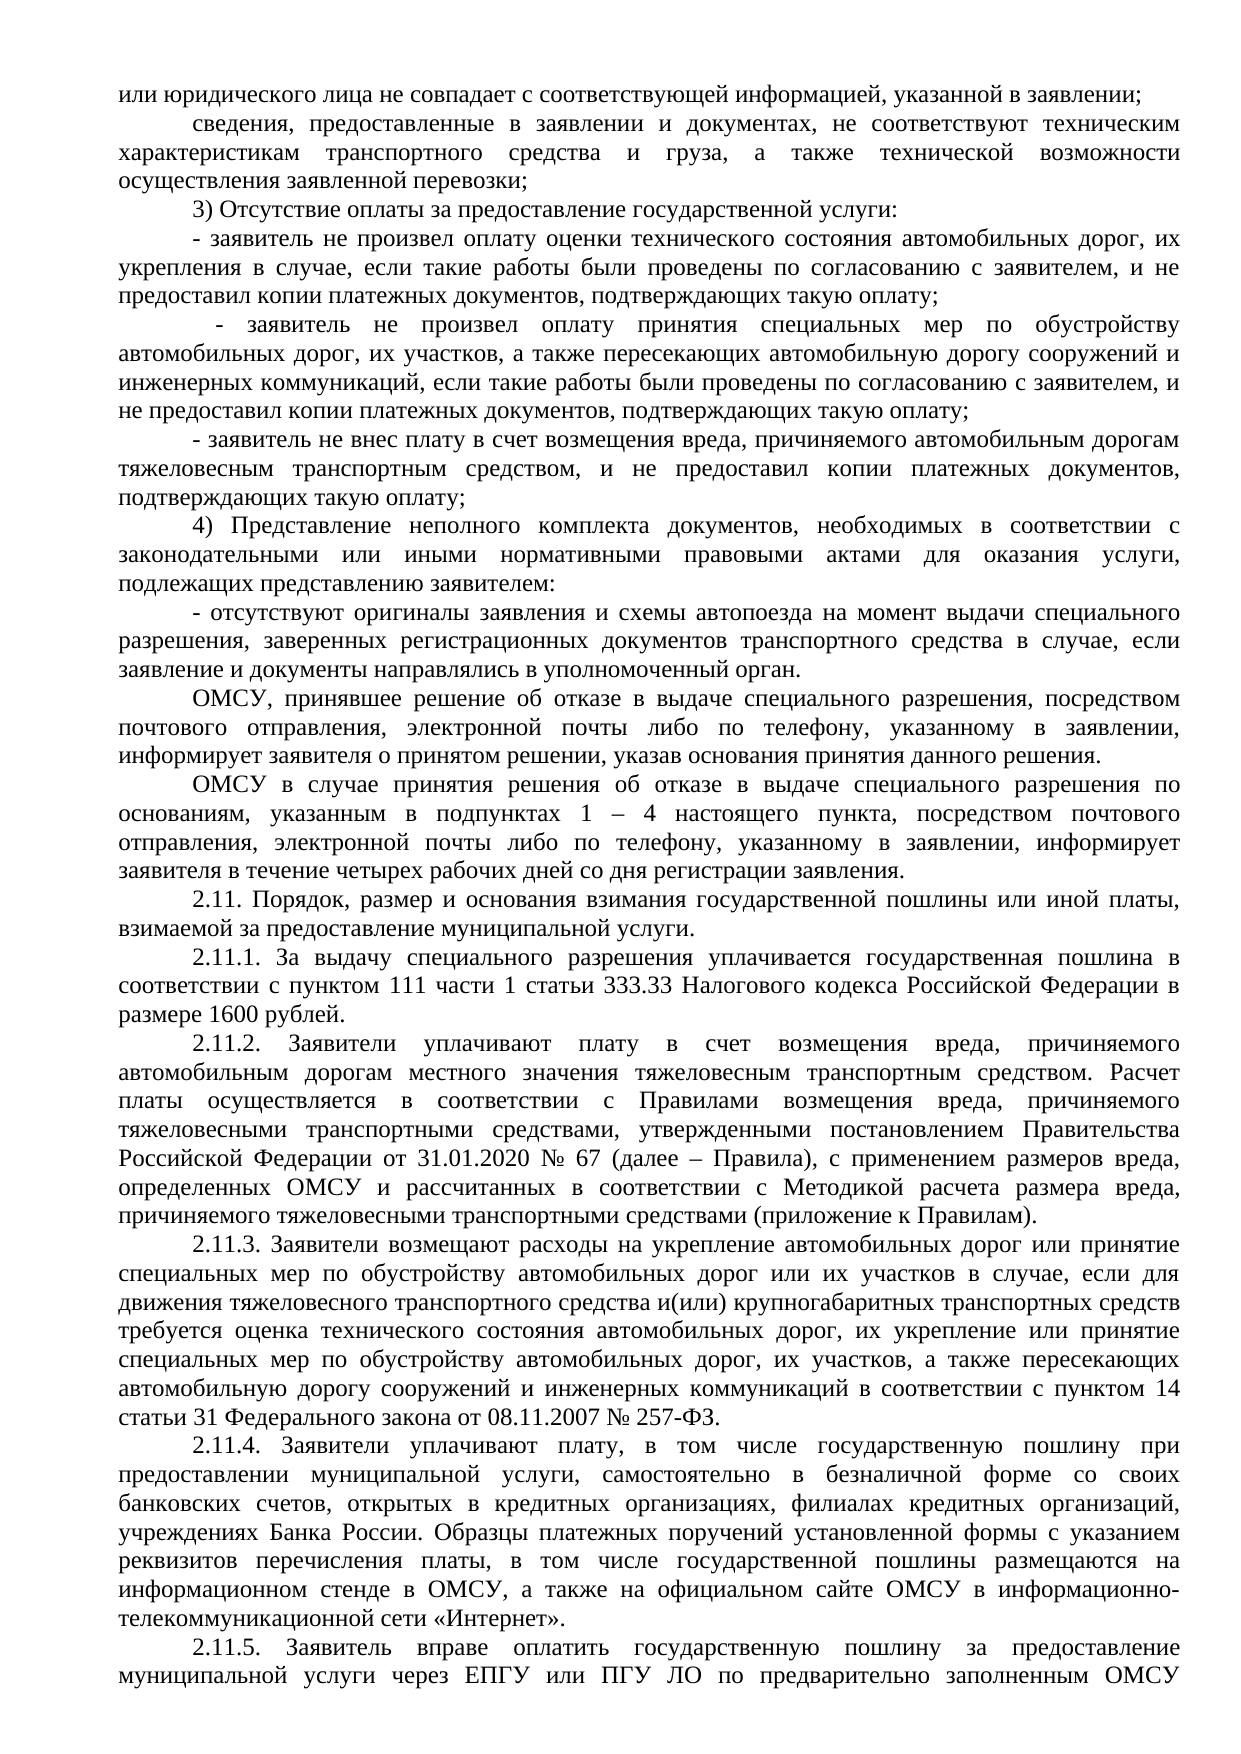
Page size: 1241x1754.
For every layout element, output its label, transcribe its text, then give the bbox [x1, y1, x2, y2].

text ОМСУ, принявшее решение об отказе в выдаче специального разрешения, посредством почтового отправления, электронной почты либо по телефону, указанному в заявлении, информирует заявителя о принятом решении, указав основания принятия данного решения. [118, 683, 1181, 769]
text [118, 1632, 1181, 1689]
text - заявитель не произвел оплату принятия специальных мер по обустройству автомобильных дорог, их участков, а также пересекающих автомобильную дорогу сооружений и инженерных коммуникаций, если такие работы были проведены по согласованию с заявителем, и не предоставил копии платежных документов, подтверждающих такую оплату; [118, 309, 1181, 424]
text 2.11.2. Заявители уплачивают плату в счет возмещения вреда, причиняемого автомобильным дорогам местного значения тяжеловесным транспортным средством. Расчет платы осуществляется в соответствии с Правилами возмещения вреда, причиняемого тяжеловесными транспортными средствами, утвержденными постановлением Правительства Российской Федерации от 31.01.2020 № 67 (далее – Правила), с применением размеров вреда, определенных ОМСУ и рассчитанных в соответствии с Методикой расчета размера вреда, причиняемого тяжеловесными транспортными средствами (приложение к Правилам). [118, 1028, 1181, 1229]
text 2.11.3. Заявители возмещают расходы на укрепление автомобильных дорог или принятие специальных мер по обустройству автомобильных дорог или их участков в случае, если для движения тяжеловесного транспортного средства и(или) крупногабаритных транспортных средств требуется оценка технического состояния автомобильных дорог, их укрепление или принятие специальных мер по обустройству автомобильных дорог, их участков, а также пересекающих автомобильную дорогу сооружений и инженерных коммуникаций в соответствии с пунктом 14 статьи 31 Федерального закона от 08.11.2007 № 257-ФЗ. [118, 1229, 1181, 1430]
text 2.11.1. За выдачу специального разрешения уплачивается государственная пошлина в соответствии с пунктом 111 части 1 статьи 333.33 Налогового кодекса Российской Федерации в размере 1600 рублей. [118, 942, 1181, 1028]
text 3) Отсутствие оплаты за предоставление государственной услуги: [118, 194, 1181, 223]
text - отсутствуют оригиналы заявления и схемы автопоезда на момент выдачи специального разрешения, заверенных регистрационных документов транспортного средства в случае, если заявление и документы направлялись в уполномоченный орган. [118, 597, 1181, 683]
text 4) Представление неполного комплекта документов, необходимых в соответствии с законодательными или иными нормативными правовыми актами для оказания услуги, подлежащих представлению заявителем: [118, 510, 1181, 597]
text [118, 79, 1181, 108]
text - заявитель не внес плату в счет возмещения вреда, причиняемого автомобильным дорогам тяжеловесным транспортным средством, и не предоставил копии платежных документов, подтверждающих такую оплату; [118, 424, 1181, 510]
text - заявитель не произвел оплату оценки технического состояния автомобильных дорог, их укрепления в случае, если такие работы были проведены по согласованию с заявителем, и не предоставил копии платежных документов, подтверждающих такую оплату; [118, 223, 1181, 309]
text ОМСУ в случае принятия решения об отказе в выдаче специального разрешения по основаниям, указанным в подпунктах 1 – 4 настоящего пункта, посредством почтового отправления, электронной почты либо по телефону, указанному в заявлении, информирует заявителя в течение четырех рабочих дней со дня регистрации заявления. [118, 769, 1181, 884]
text 2.11. Порядок, размер и основания взимания государственной пошлины или иной платы, взимаемой за предоставление муниципальной услуги. [118, 884, 1181, 942]
text сведения, предоставленные в заявлении и документах, не соответствуют техническим характеристикам транспортного средства и груза, а также технической возможности осуществления заявленной перевозки; [118, 108, 1181, 194]
text 2.11.4. Заявители уплачивают плату, в том числе государственную пошлину при предоставлении муниципальной услуги, самостоятельно в безналичной форме со своих банковских счетов, открытых в кредитных организациях, филиалах кредитных организаций, учреждениях Банка России. Образцы платежных поручений установленной формы с указанием реквизитов перечисления платы, в том числе государственной пошлины размещаются на информационном стенде в ОМСУ, а также на официальном сайте ОМСУ в информационно-телекоммуникационной сети «Интернет». [118, 1430, 1181, 1632]
